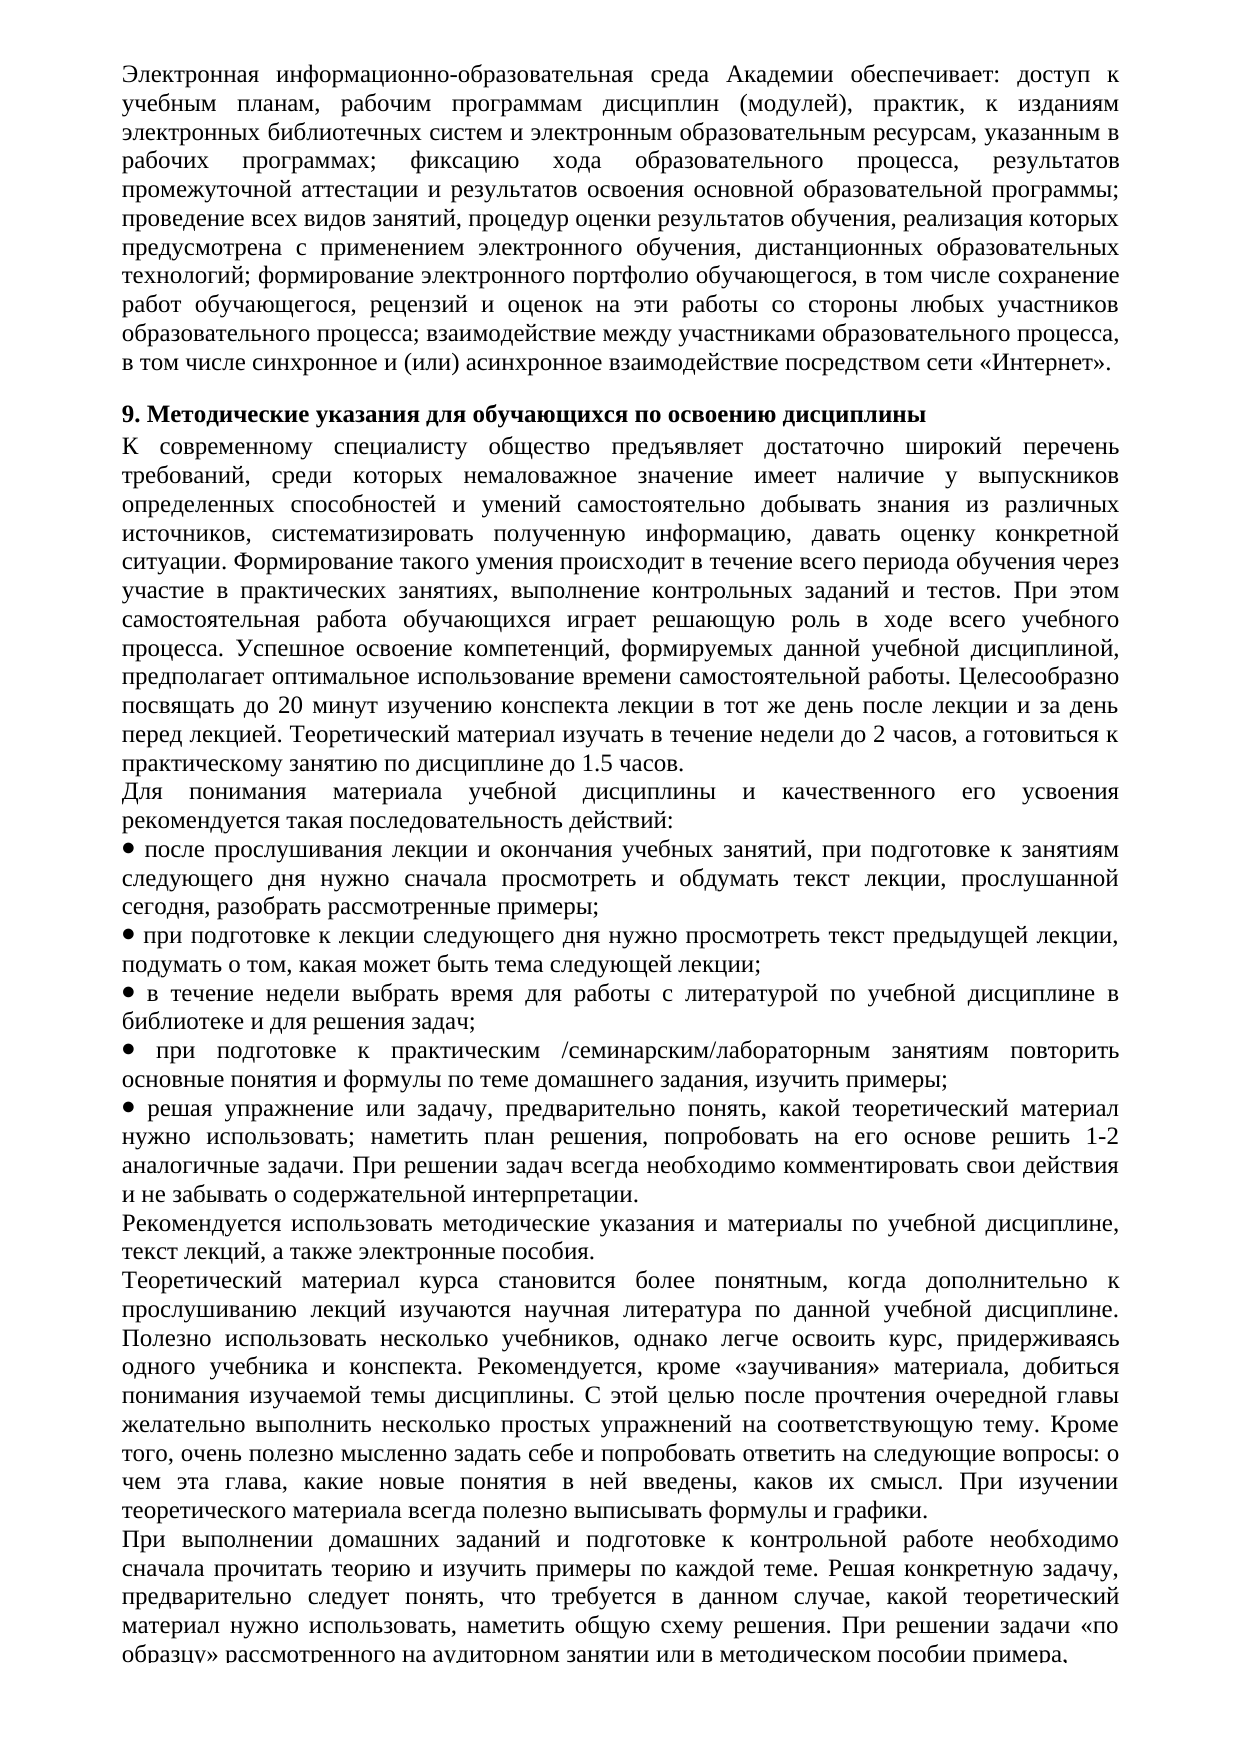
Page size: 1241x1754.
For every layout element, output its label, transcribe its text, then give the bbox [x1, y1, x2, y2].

table_cell К современному специалисту общество предъявляет достаточно широкий перечень требований, среди которых немаловажное значение имеет наличие у выпускников определенных способностей и умений самостоятельно добывать знания из различных источников, систематизировать полученную информацию, давать оценку конкретной ситуации. Формирование такого умения происходит в течение всего периода обучения через участие в практических занятиях, выполнение контрольных заданий и тестов. При этом самостоятельная работа обучающихся играет решающую роль в ходе всего учебного процесса. Успешное освоение компетенций, формируемых данной учебной дисциплиной, предполагает оптимальное использование времени самостоятельной работы. Целесообразно посвящать до 20 минут изучению конспекта лекции в тот же день после лекции и за день перед лекцией. Теоретический материал изучать в течение недели до 2 часов, а готовиться к практическому занятию по дисциплине до 1.5 часов. Для понимания материала учебной дисциплины и качественного его усвоения рекомендуется такая последовательность действий: ⦁ после прослушивания лекции и окончания учебных занятий, при подготовке к занятиям следующего дня нужно сначала просмотреть и обдумать текст лекции, прослушанной сегодня, разобрать рассмотренные примеры; ⦁ при подготовке к лекции следующего дня нужно просмотреть текст предыдущей лекции, подумать о том, какая может быть тема следующей лекции; ⦁ в течение недели выбрать время для работы с литературой по учебной дисциплине в библиотеке и для решения задач; ⦁ при подготовке к практическим /семинарским/лабораторным занятиям повторить основные понятия и формулы по теме домашнего задания, изучить примеры; ⦁ решая упражнение или задачу, предварительно понять, какой теоретический материал нужно использовать; наметить план решения, попробовать на его основе решить 1-2 аналогичные задачи. При решении задач всегда необходимо комментировать свои действия и не забывать о содержательной интерпретации. Рекомендуется использовать методические указания и материалы по учебной дисциплине, текст лекций, а также электронные пособия. Теоретический материал курса становится более понятным, когда дополнительно к прослушиванию лекций изучаются научная литература по данной учебной дисциплине. Полезно использовать несколько учебников, однако легче освоить курс, придерживаясь одного учебника и конспекта. Рекомендуется, кроме «заучивания» материала, добиться понимания изучаемой темы дисциплины. С этой целью после прочтения очередной главы желательно выполнить несколько простых упражнений на соответствующую тему. Кроме того, очень полезно мысленно задать себе и попробовать ответить на следующие вопросы: о чем эта глава, какие новые понятия в ней введены, каков их смысл. При изучении теоретического материала всегда полезно выписывать формулы и графики. При выполнении домашних заданий и подготовке к контрольной работе необходимо сначала прочитать теорию и изучить примеры по каждой теме. Решая конкретную задачу, предварительно следует понять, что требуется в данном случае, какой теоретический материал нужно использовать, наметить общую схему решения. При решении задачи «по образцу» рассмотренного на аудиторном занятии или в методическом пособии примера, [118, 431, 1124, 1662]
table_header Электронная информационно-образовательная среда Академии обеспечивает: доступ к учебным планам, рабочим программам дисциплин (модулей), практик, к изданиям электронных библиотечных систем и электронным образовательным ресурсам, указанным в рабочих программах; фиксацию хода образовательного процесса, результатов промежуточной аттестации и результатов освоения основной образовательной программы; проведение всех видов занятий, процедур оценки результатов обучения, реализация которых предусмотрена с применением электронного обучения, дистанционных образовательных технологий; формирование электронного портфолио обучающегося, в том числе сохранение работ обучающегося, рецензий и оценок на эти работы со стороны любых участников образовательного процесса; взаимодействие между участниками образовательного процесса, в том числе синхронное и (или) асинхронное взаимодействие посредством сети «Интернет». [118, 59, 1124, 399]
table_cell 9. Методические указания для обучающихся по освоению дисциплины [118, 399, 1124, 431]
